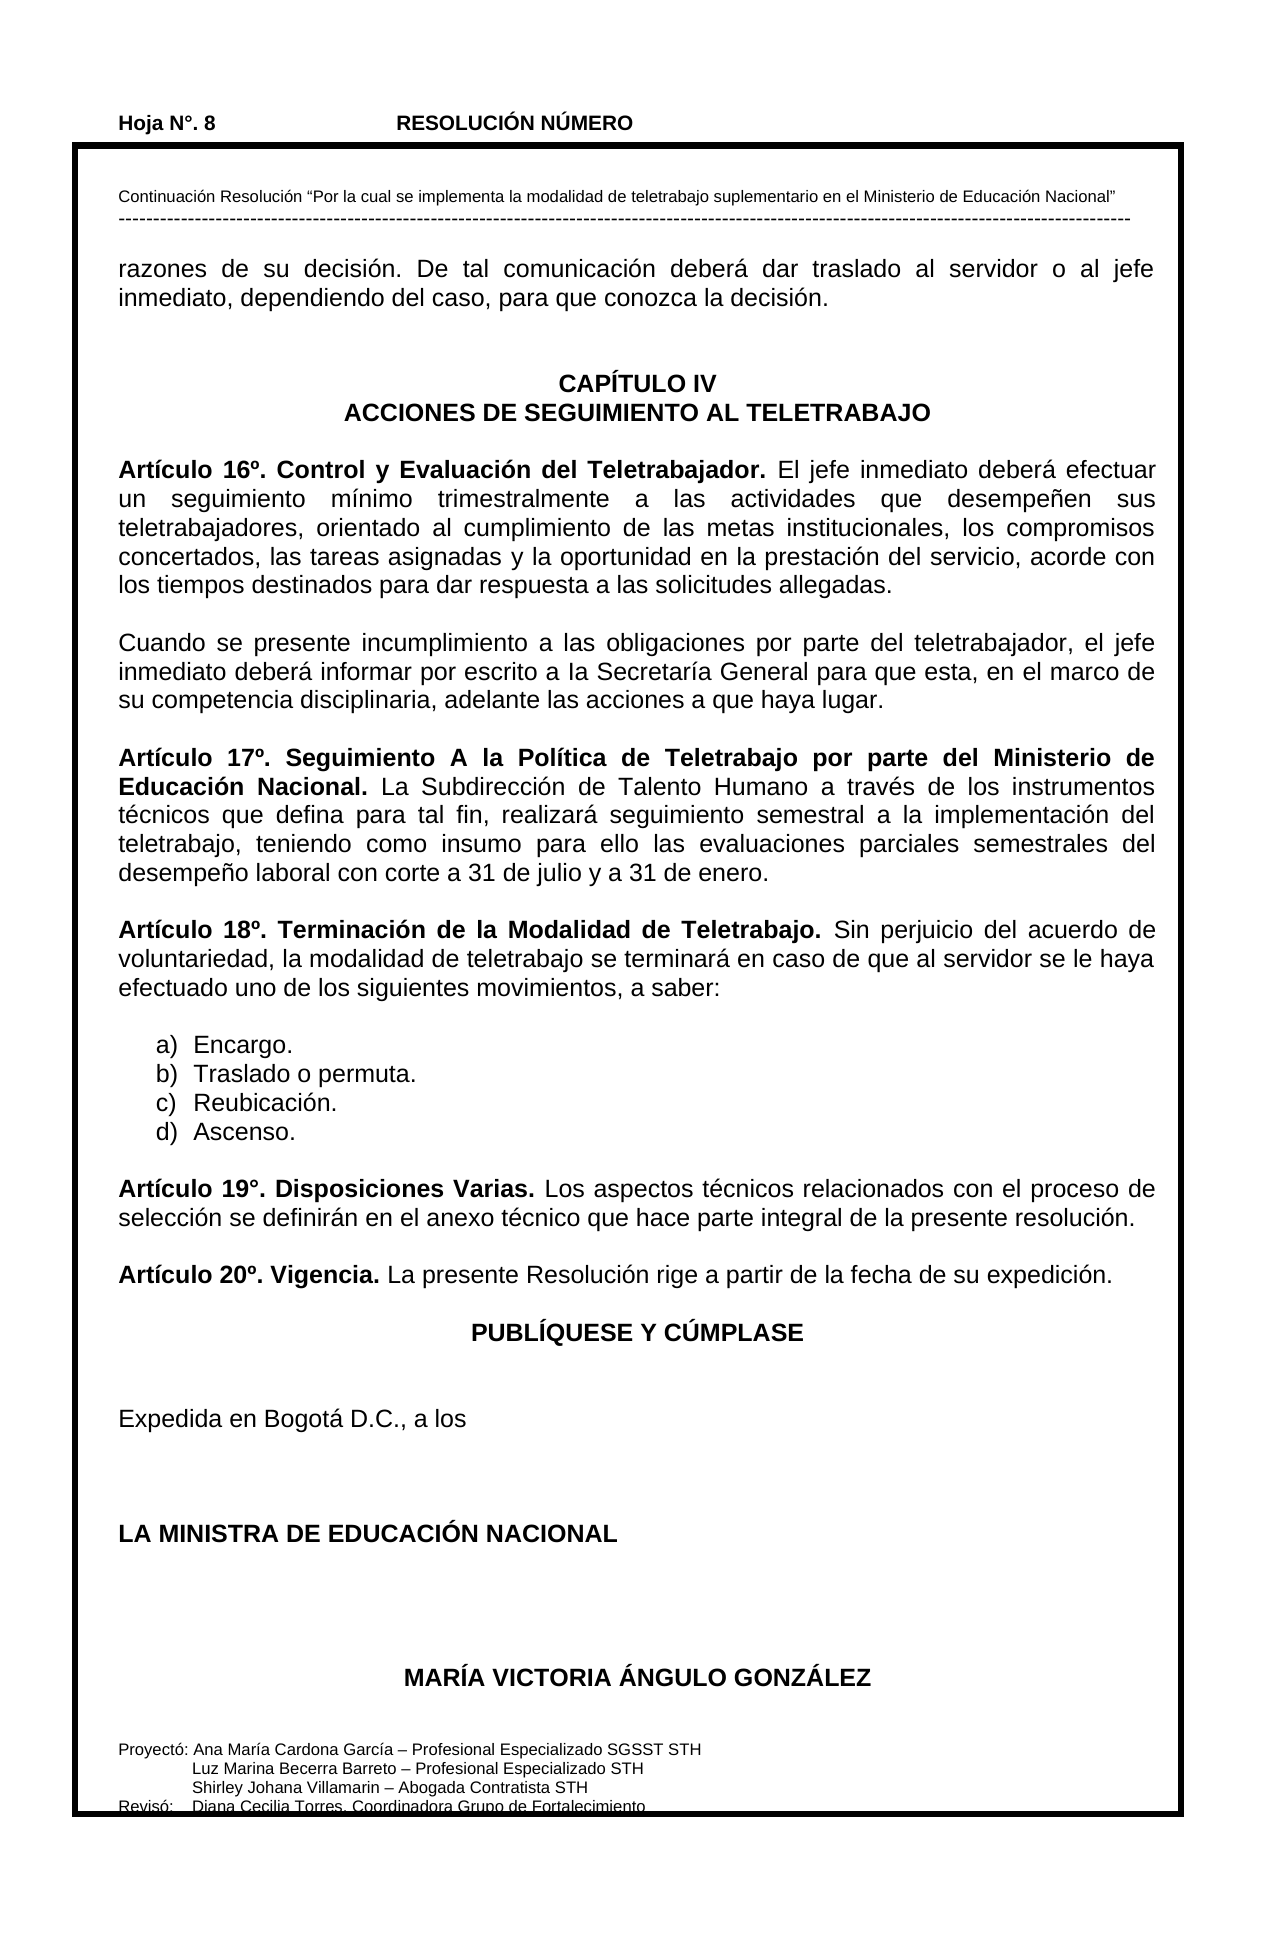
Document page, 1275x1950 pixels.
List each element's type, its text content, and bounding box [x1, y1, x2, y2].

text Proyectó: Ana María Cardona García – Profesional Especializado SGSST STH [118, 1739, 1157, 1759]
text LA MINISTRA DE EDUCACIÓN NACIONAL [118, 1519, 1157, 1548]
text Luz Marina Becerra Barreto – Profesional Especializado STH [118, 1759, 1157, 1778]
text ACCIONES DE SEGUIMIENTO AL TELETRABAJO [118, 398, 1157, 427]
text Artículo 20º. Vigencia. La presente Resolución rige a partir de la fecha de su expedición. [118, 1260, 1157, 1289]
text Shirley Johana Villamarin – Abogada Contratista STH [118, 1778, 1157, 1797]
list Reubicación. [156, 1088, 1157, 1117]
text Artículo 18º. Terminación de la Modalidad de Teletrabajo. Sin perjuicio del acuerdo de voluntariedad, la modalidad de teletrabajo se terminará en caso de que al servidor se le haya efectuado uno de los siguientes movimientos, a saber: [118, 915, 1157, 1002]
list Encargo. [156, 1030, 1157, 1059]
text MARÍA VICTORIA ÁNGULO GONZÁLEZ [118, 1663, 1157, 1692]
text CAPÍTULO IV [118, 369, 1157, 398]
text PUBLÍQUESE Y CÚMPLASE [118, 1318, 1157, 1347]
text Artículo 17º. Seguimiento A la Política de Teletrabajo por parte del Ministerio de Educación Nacional. La Subdirección de Talento Humano a través de los instrumentos técnicos que defina para tal fin, realizará seguimiento semestral a la implementación del teletrabajo, teniendo como insumo para ello las evaluaciones parciales semestrales del desempeño laboral con corte a 31 de julio y a 31 de enero. [118, 743, 1157, 887]
text Artículo 19°. Disposiciones Varias. Los aspectos técnicos relacionados con el proceso de selección se definirán en el anexo técnico que hace parte integral de la presente resolución. [118, 1174, 1157, 1232]
text Artículo 16º. Control y Evaluación del Teletrabajador. El jefe inmediato deberá efectuar un seguimiento mínimo trimestralmente a las actividades que desempeñen sus teletrabajadores, orientado al cumplimiento de las metas institucionales, los compromisos concertados, las tareas asignadas y la oportunidad en la prestación del servicio, acorde con los tiempos destinados para dar respuesta a las solicitudes allegadas. [118, 455, 1157, 599]
text Revisó: Diana Cecilia Torres. Coordinadora Grupo de Fortalecimiento [118, 1797, 1157, 1816]
text Cuando se presente incumplimiento a las obligaciones por parte del teletrabajador, el jefe inmediato deberá informar por escrito a Ia Secretaría General para que esta, en el marco de su competencia disciplinaria, adelante las acciones a que haya lugar. [118, 628, 1157, 714]
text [118, 254, 1157, 312]
list Traslado o permuta. [156, 1059, 1157, 1088]
list Ascenso. [156, 1117, 1157, 1145]
text Expedida en Bogotá D.C., a los [118, 1404, 1157, 1433]
